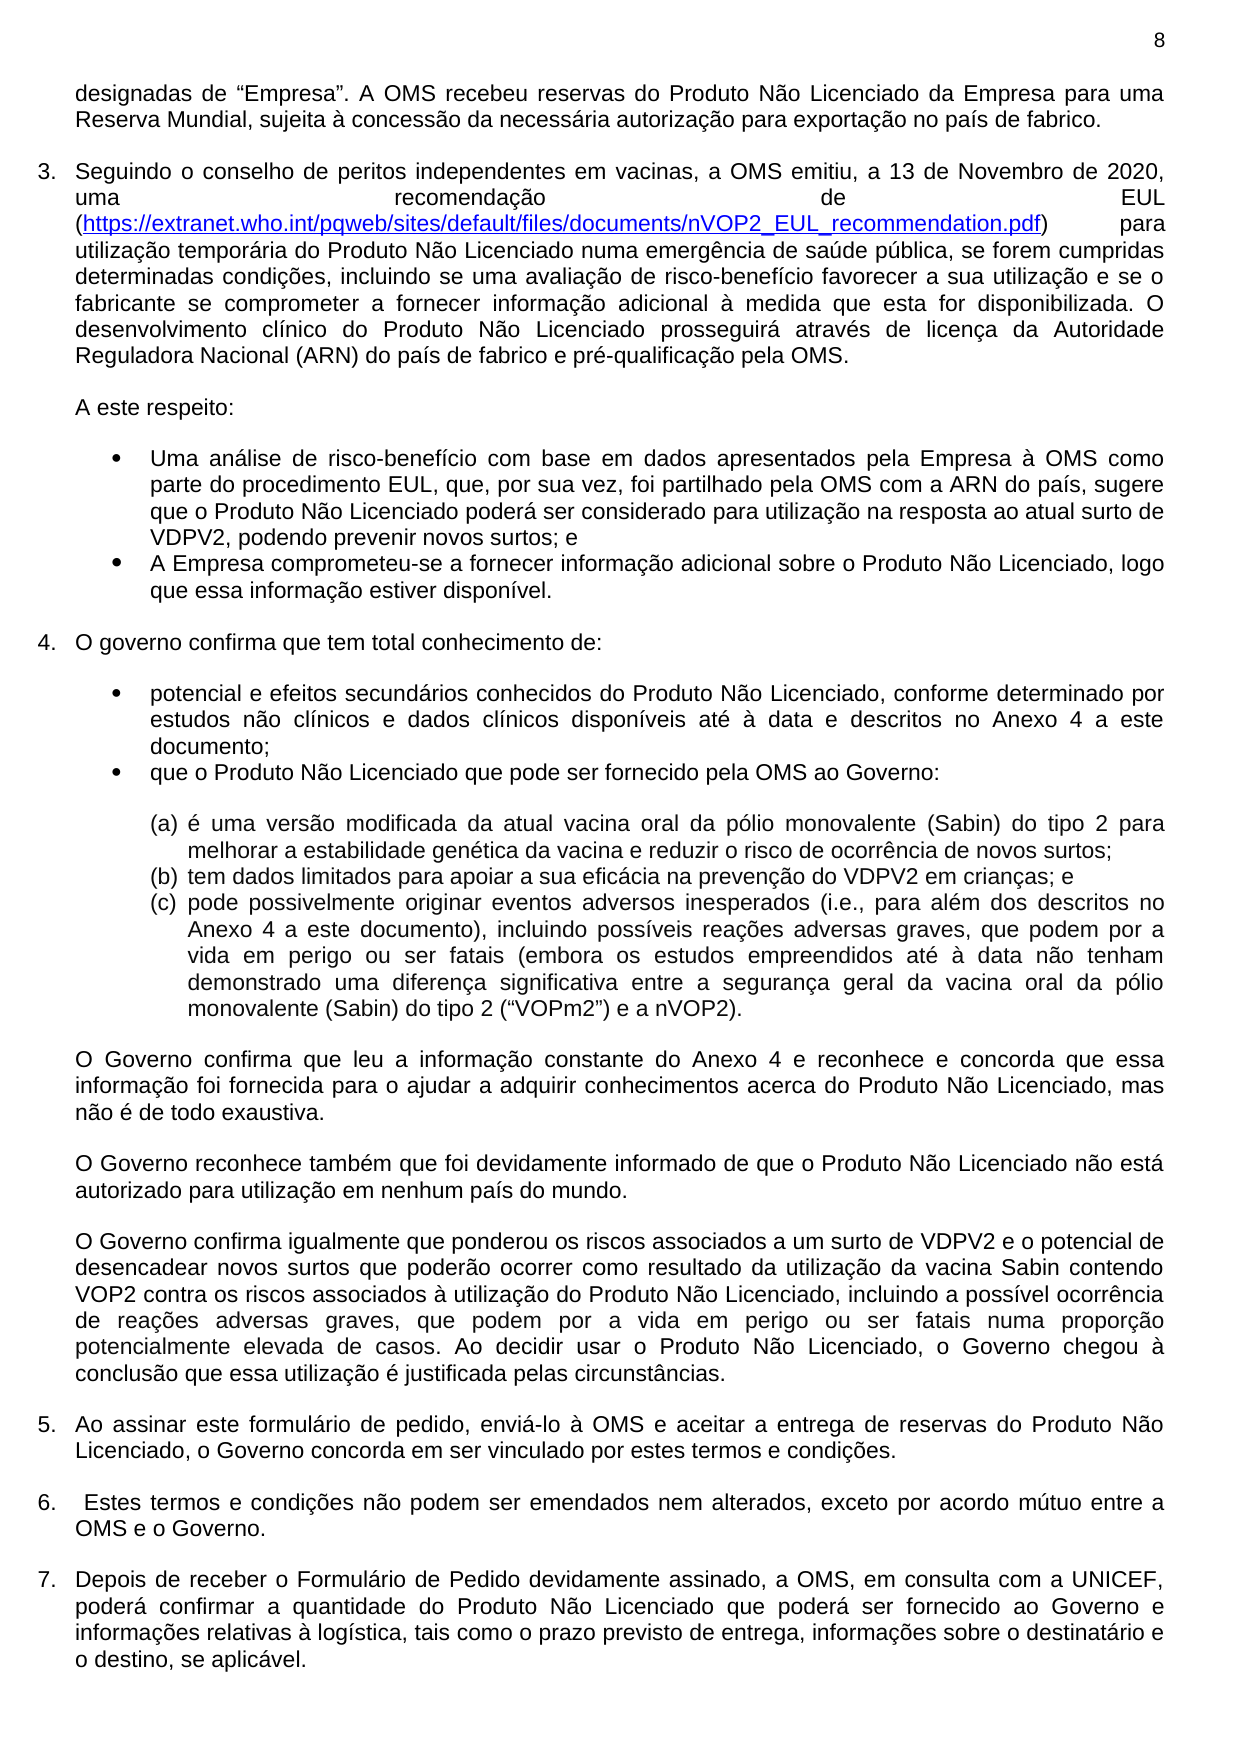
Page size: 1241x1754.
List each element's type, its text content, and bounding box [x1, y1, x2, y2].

list que o Produto Não Licenciado que pode ser fornecido pela OMS ao Governo: [112, 759, 1165, 785]
list Uma análise de risco-benefício com base em dados apresentados pela Empresa à OMS como parte do procedimento EUL, que, por sua vez, foi partilhado pela OMS com a ARN do país, sugere que o Produto Não Licenciado poderá ser considerado para utilização na resposta ao atual surto de VDPV2, podendo prevenir novos surtos; e [112, 445, 1165, 550]
list Seguindo o conselho de peritos independentes em vacinas, a OMS emitiu, a 13 de Novembro de 2020, uma recomendação de EUL (https://extranet.who.int/pqweb/sites/default/files/documents/nVOP2_EUL_recommendation.pdf) para utilização temporária do Produto Não Licenciado numa emergência de saúde pública, se forem cumpridas determinadas condições, incluindo se uma avaliação de risco-benefício favorecer a sua utilização e se o fabricante se comprometer a fornecer informação adicional à medida que esta for disponibilizada. O desenvolvimento clínico do Produto Não Licenciado prosseguirá através de licença da Autoridade Reguladora Nacional (ARN) do país de fabrico e pré-qualificação pela OMS. [37, 158, 1165, 368]
list O governo confirma que tem total conhecimento de: [37, 628, 1165, 655]
list Depois de receber o Formulário de Pedido devidamente assinado, a OMS, em consulta com a UNICEF, poderá confirmar a quantidade do Produto Não Licenciado que poderá ser fornecido ao Governo e informações relativas à logística, tais como o prazo previsto de entrega, informações sobre o destinatário e o destino, se aplicável. [37, 1566, 1165, 1672]
list Ao assinar este formulário de pedido, enviá-lo à OMS e aceitar a entrega de reservas do Produto Não Licenciado, o Governo concorda em ser vinculado por estes termos e condições. [37, 1411, 1165, 1464]
text O Governo reconhece também que foi devidamente informado de que o Produto Não Licenciado não está autorizado para utilização em nenhum país do mundo. [75, 1150, 1165, 1203]
text A este respeito: [75, 393, 1165, 420]
text O Governo confirma igualmente que ponderou os riscos associados a um surto de VDPV2 e o potencial de desencadear novos surtos que poderão ocorrer como resultado da utilização da vacina Sabin contendo VOP2 contra os riscos associados à utilização do Produto Não Licenciado, incluindo a possível ocorrência de reações adversas graves, que podem por a vida em perigo ou ser fatais numa proporção potencialmente elevada de casos. Ao decidir usar o Produto Não Licenciado, o Governo chegou à conclusão que essa utilização é justificada pelas circunstâncias. [75, 1228, 1165, 1386]
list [37, 80, 1165, 133]
list tem dados limitados para apoiar a sua eficácia na prevenção do VDPV2 em crianças; e [150, 863, 1165, 889]
list potencial e efeitos secundários conhecidos do Produto Não Licenciado, conforme determinado por estudos não clínicos e dados clínicos disponíveis até à data e descritos no Anexo 4 a este documento; [112, 680, 1165, 759]
list é uma versão modificada da atual vacina oral da pólio monovalente (Sabin) do tipo 2 para melhorar a estabilidade genética da vacina e reduzir o risco de ocorrência de novos surtos; [150, 810, 1165, 863]
list Estes termos e condições não podem ser emendados nem alterados, exceto por acordo mútuo entre a OMS e o Governo. [37, 1489, 1165, 1541]
list pode possivelmente originar eventos adversos inesperados (i.e., para além dos descritos no Anexo 4 a este documento), incluindo possíveis reações adversas graves, que podem por a vida em perigo ou ser fatais (embora os estudos empreendidos até à data não tenham demonstrado uma diferença significativa entre a segurança geral da vacina oral da pólio monovalente (Sabin) do tipo 2 (“VOPm2”) e a nVOP2). [150, 889, 1165, 1021]
list A Empresa comprometeu-se a fornecer informação adicional sobre o Produto Não Licenciado, logo que essa informação estiver disponível. [112, 550, 1165, 603]
text O Governo confirma que leu a informação constante do Anexo 4 e reconhece e concorda que essa informação foi fornecida para o ajudar a adquirir conhecimentos acerca do Produto Não Licenciado, mas não é de todo exaustiva. [75, 1046, 1165, 1125]
